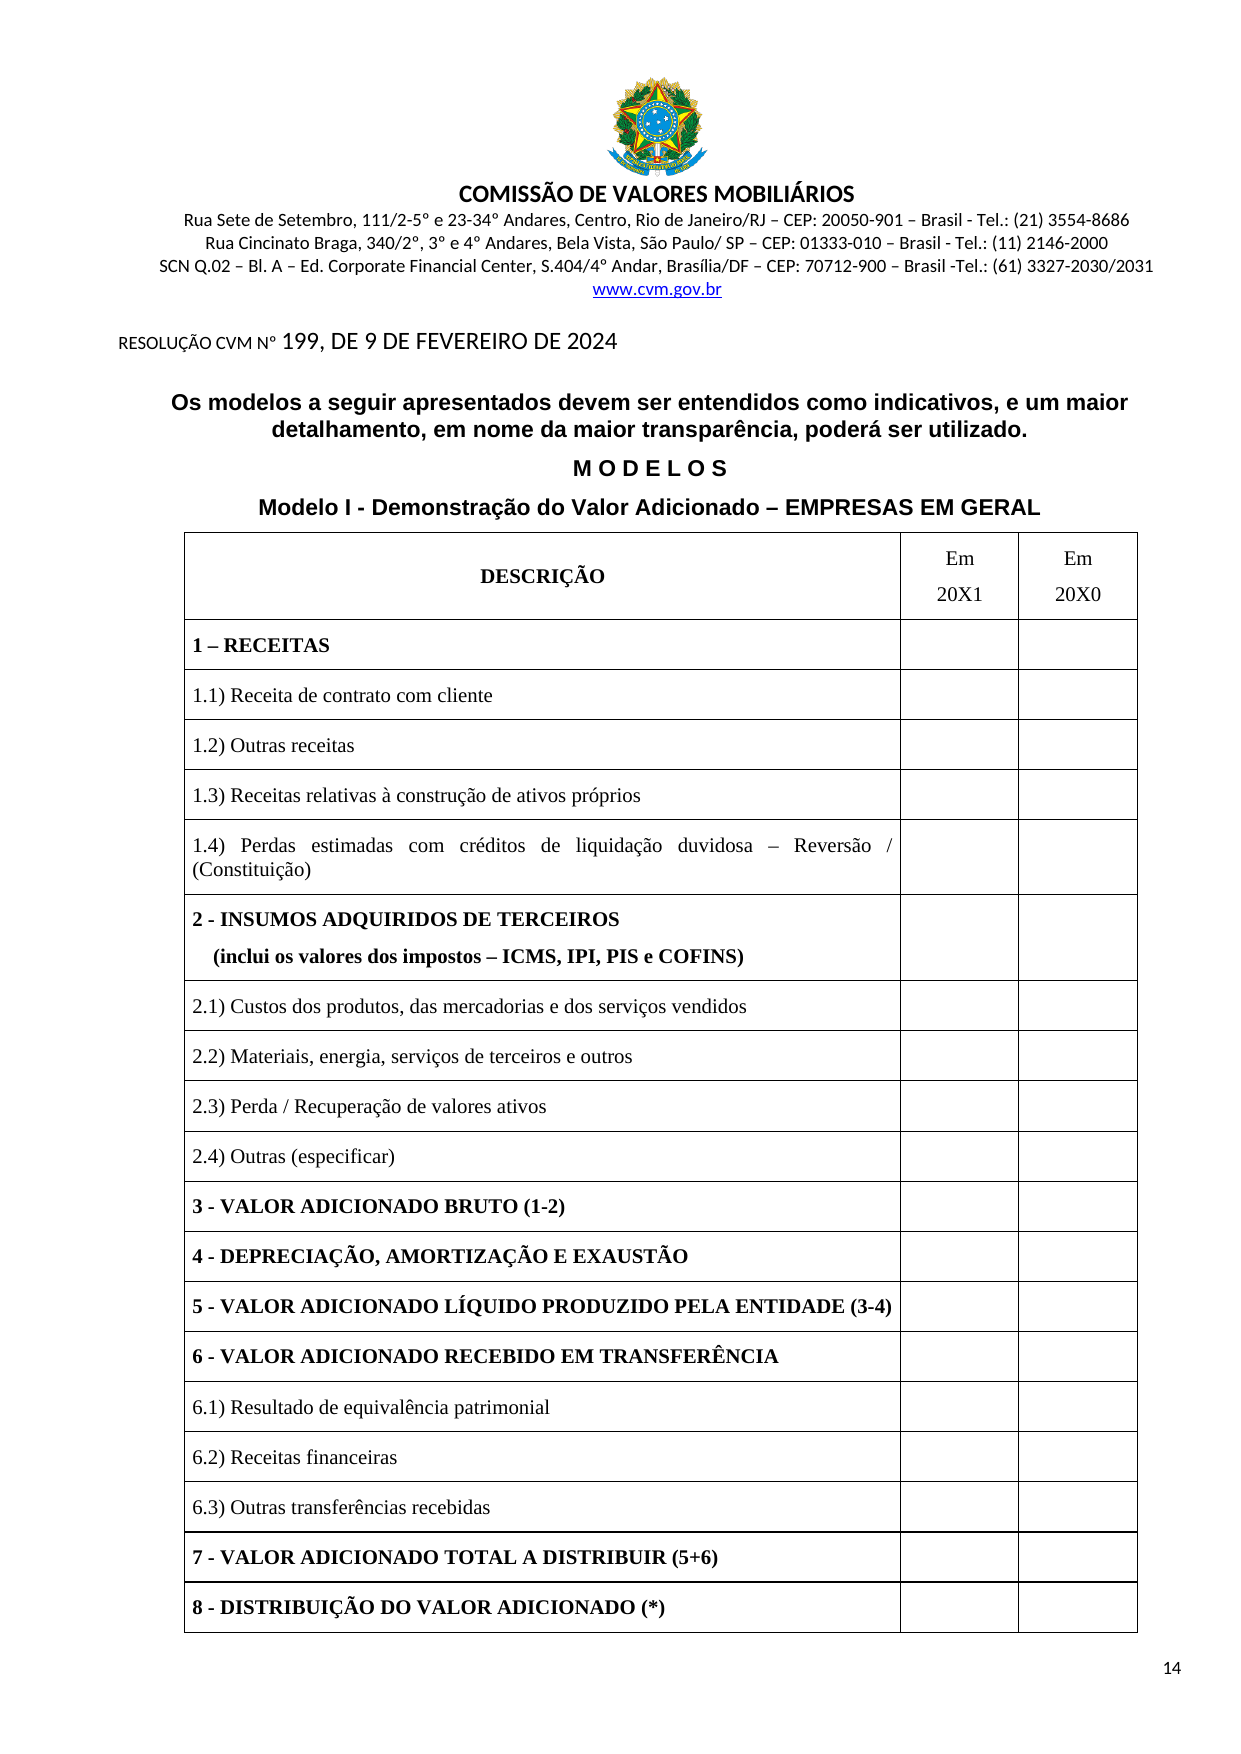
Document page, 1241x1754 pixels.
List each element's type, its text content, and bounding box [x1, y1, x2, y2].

table_cell [901, 1332, 1018, 1381]
table_cell [901, 820, 1018, 893]
table_header DESCRIÇÃO [185, 533, 900, 619]
table_cell [1019, 1031, 1137, 1080]
table_cell [901, 770, 1018, 819]
table_cell [901, 1432, 1018, 1481]
table_cell [901, 720, 1018, 769]
table_cell [1019, 1533, 1137, 1581]
table_cell [901, 1382, 1018, 1431]
table_header Em 20X0 [1019, 533, 1137, 619]
table_cell [901, 1182, 1018, 1231]
table_cell [1019, 1332, 1137, 1381]
table_cell [1019, 820, 1137, 893]
table_cell 6.2) Receitas financeiras [185, 1432, 900, 1481]
table_cell 2 - INSUMOS ADQUIRIDOS DE TERCEIROS (inclui os valores dos impostos – ICMS, IPI, PIS e COFINS) [185, 895, 900, 980]
table_cell 2.2) Materiais, energia, serviços de terceiros e outros [185, 1031, 900, 1080]
table_cell [1019, 1382, 1137, 1431]
table_cell [1019, 1132, 1137, 1181]
table_cell [901, 670, 1018, 719]
table_cell 3 - VALOR ADICIONADO BRUTO (1-2) [185, 1182, 900, 1231]
table_cell [1019, 720, 1137, 769]
picture [603, 75, 711, 179]
text M O D E L O S [118, 454, 1181, 481]
table_cell [1019, 1282, 1137, 1331]
table_cell 1 – RECEITAS [185, 620, 900, 669]
table_cell 2.3) Perda / Recuperação de valores ativos [185, 1081, 900, 1131]
table_cell [901, 1482, 1018, 1531]
table_header Em 20X1 [901, 533, 1018, 619]
table_cell 1.3) Receitas relativas à construção de ativos próprios [185, 770, 900, 819]
table_cell 2.1) Custos dos produtos, das mercadorias e dos serviços vendidos [185, 981, 900, 1030]
table_cell [901, 1533, 1018, 1581]
table_cell 1.1) Receita de contrato com cliente [185, 670, 900, 719]
table_cell 8 - DISTRIBUIÇÃO DO VALOR ADICIONADO (*) [185, 1583, 900, 1632]
table_cell [901, 620, 1018, 669]
table_cell [1019, 981, 1137, 1030]
text Modelo I - Demonstração do Valor Adicionado – EMPRESAS EM GERAL [118, 493, 1181, 520]
table_cell 4 - DEPRECIAÇÃO, AMORTIZAÇÃO E EXAUSTÃO [185, 1232, 900, 1281]
table_cell [1019, 1432, 1137, 1481]
table_cell 7 - VALOR ADICIONADO TOTAL A DISTRIBUIR (5+6) [185, 1533, 900, 1581]
table_cell [1019, 1482, 1137, 1531]
table_cell [901, 895, 1018, 980]
table_cell [1019, 1182, 1137, 1231]
table_cell [1019, 1232, 1137, 1281]
table_cell 2.4) Outras (especificar) [185, 1132, 900, 1181]
table_cell [901, 1081, 1018, 1131]
table_cell [901, 1132, 1018, 1181]
table_cell [1019, 1583, 1137, 1632]
table_cell [1019, 895, 1137, 980]
table_cell [901, 1583, 1018, 1632]
table_cell [901, 981, 1018, 1030]
table_cell 5 - VALOR ADICIONADO LÍQUIDO PRODUZIDO PELA ENTIDADE (3-4) [185, 1282, 900, 1331]
table_cell [901, 1282, 1018, 1331]
table_cell [1019, 620, 1137, 669]
table_cell 1.2) Outras receitas [185, 720, 900, 769]
table_cell [1019, 1081, 1137, 1131]
table_cell [901, 1031, 1018, 1080]
table_cell 6.1) Resultado de equivalência patrimonial [185, 1382, 900, 1431]
table_cell 6 - VALOR ADICIONADO RECEBIDO EM TRANSFERÊNCIA [185, 1332, 900, 1381]
text Os modelos a seguir apresentados devem ser entendidos como indicativos, e um maior detalhamento, em nome da maior transparência, poderá ser utilizado. [118, 389, 1181, 442]
table_cell [1019, 770, 1137, 819]
table_cell [1019, 670, 1137, 719]
table_cell 1.4) Perdas estimadas com créditos de liquidação duvidosa – Reversão / (Constituição) [185, 820, 900, 893]
table_cell [901, 1232, 1018, 1281]
table_cell 6.3) Outras transferências recebidas [185, 1482, 900, 1531]
